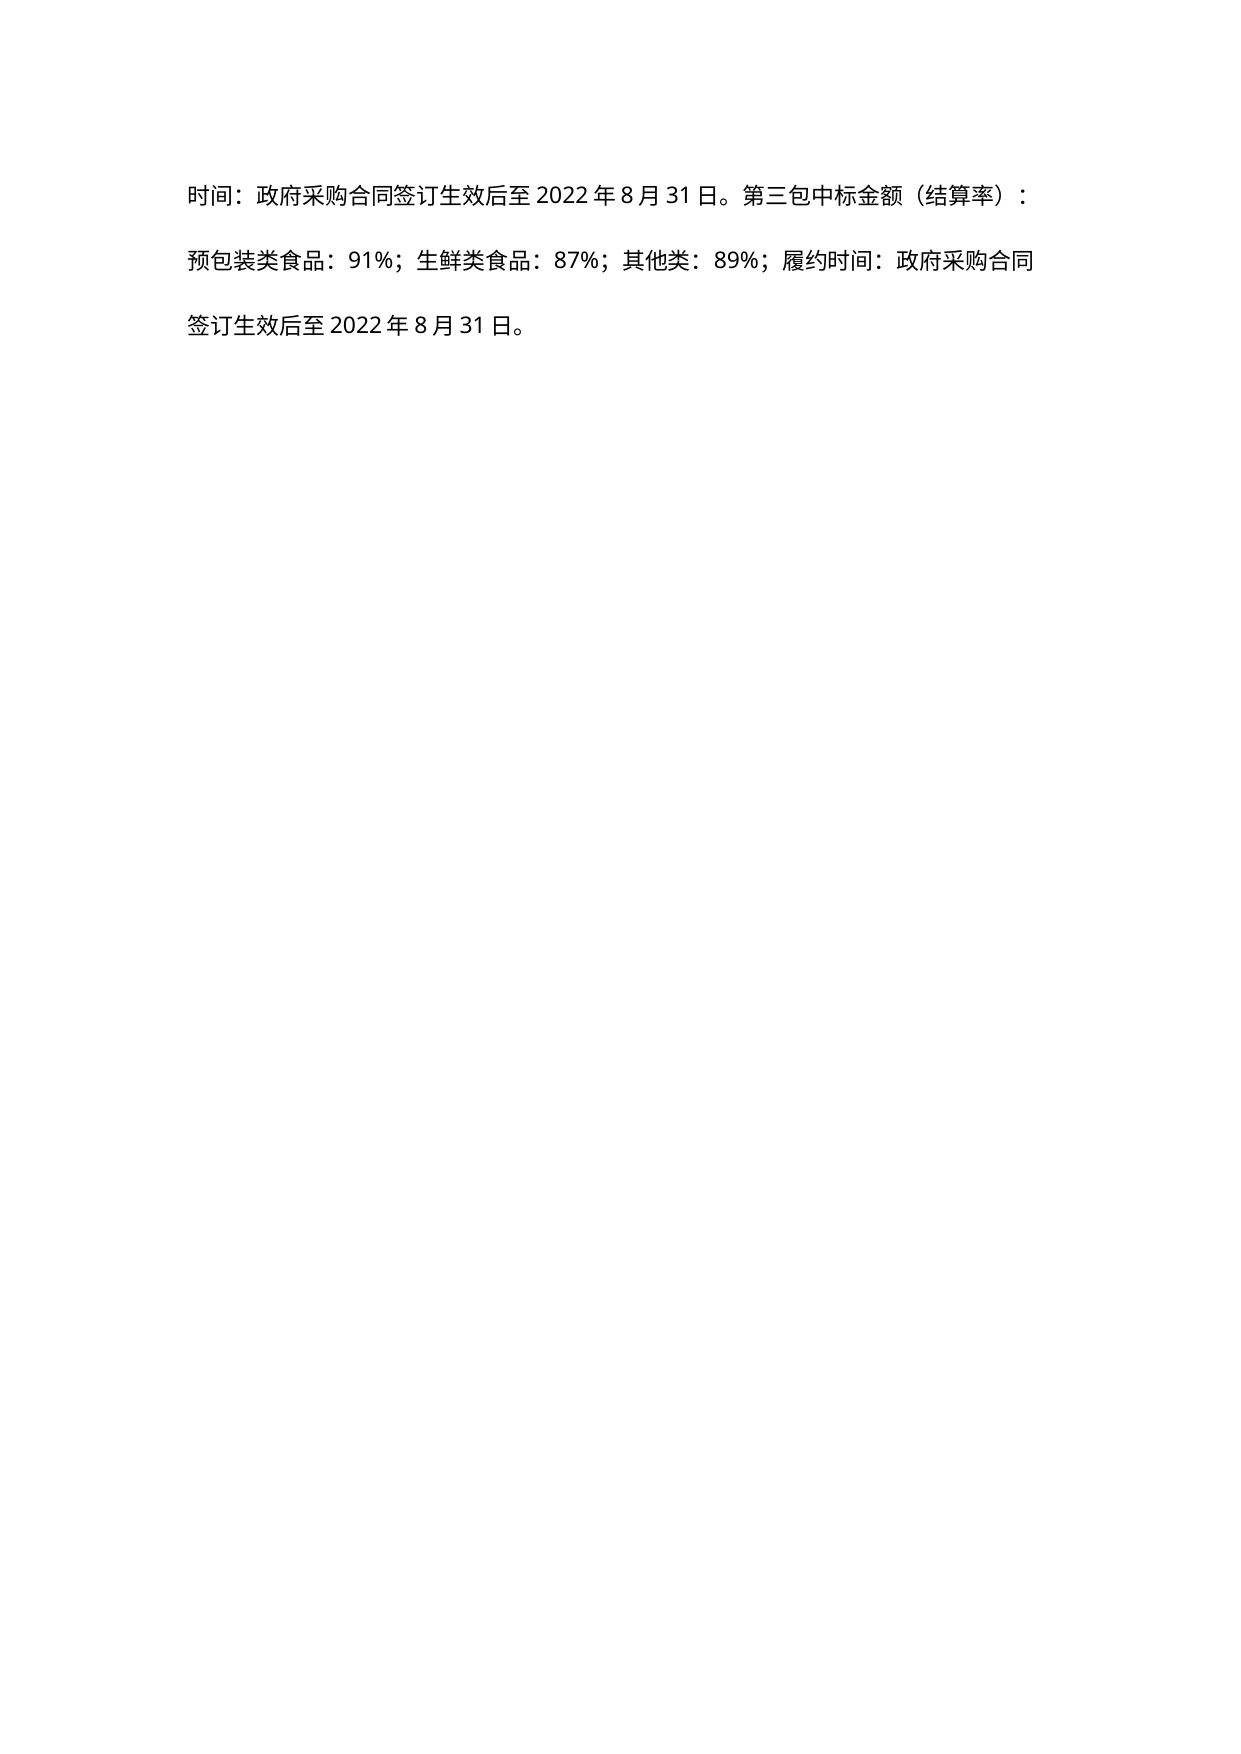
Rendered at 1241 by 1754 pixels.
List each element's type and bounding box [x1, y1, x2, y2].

list [187, 162, 1053, 357]
